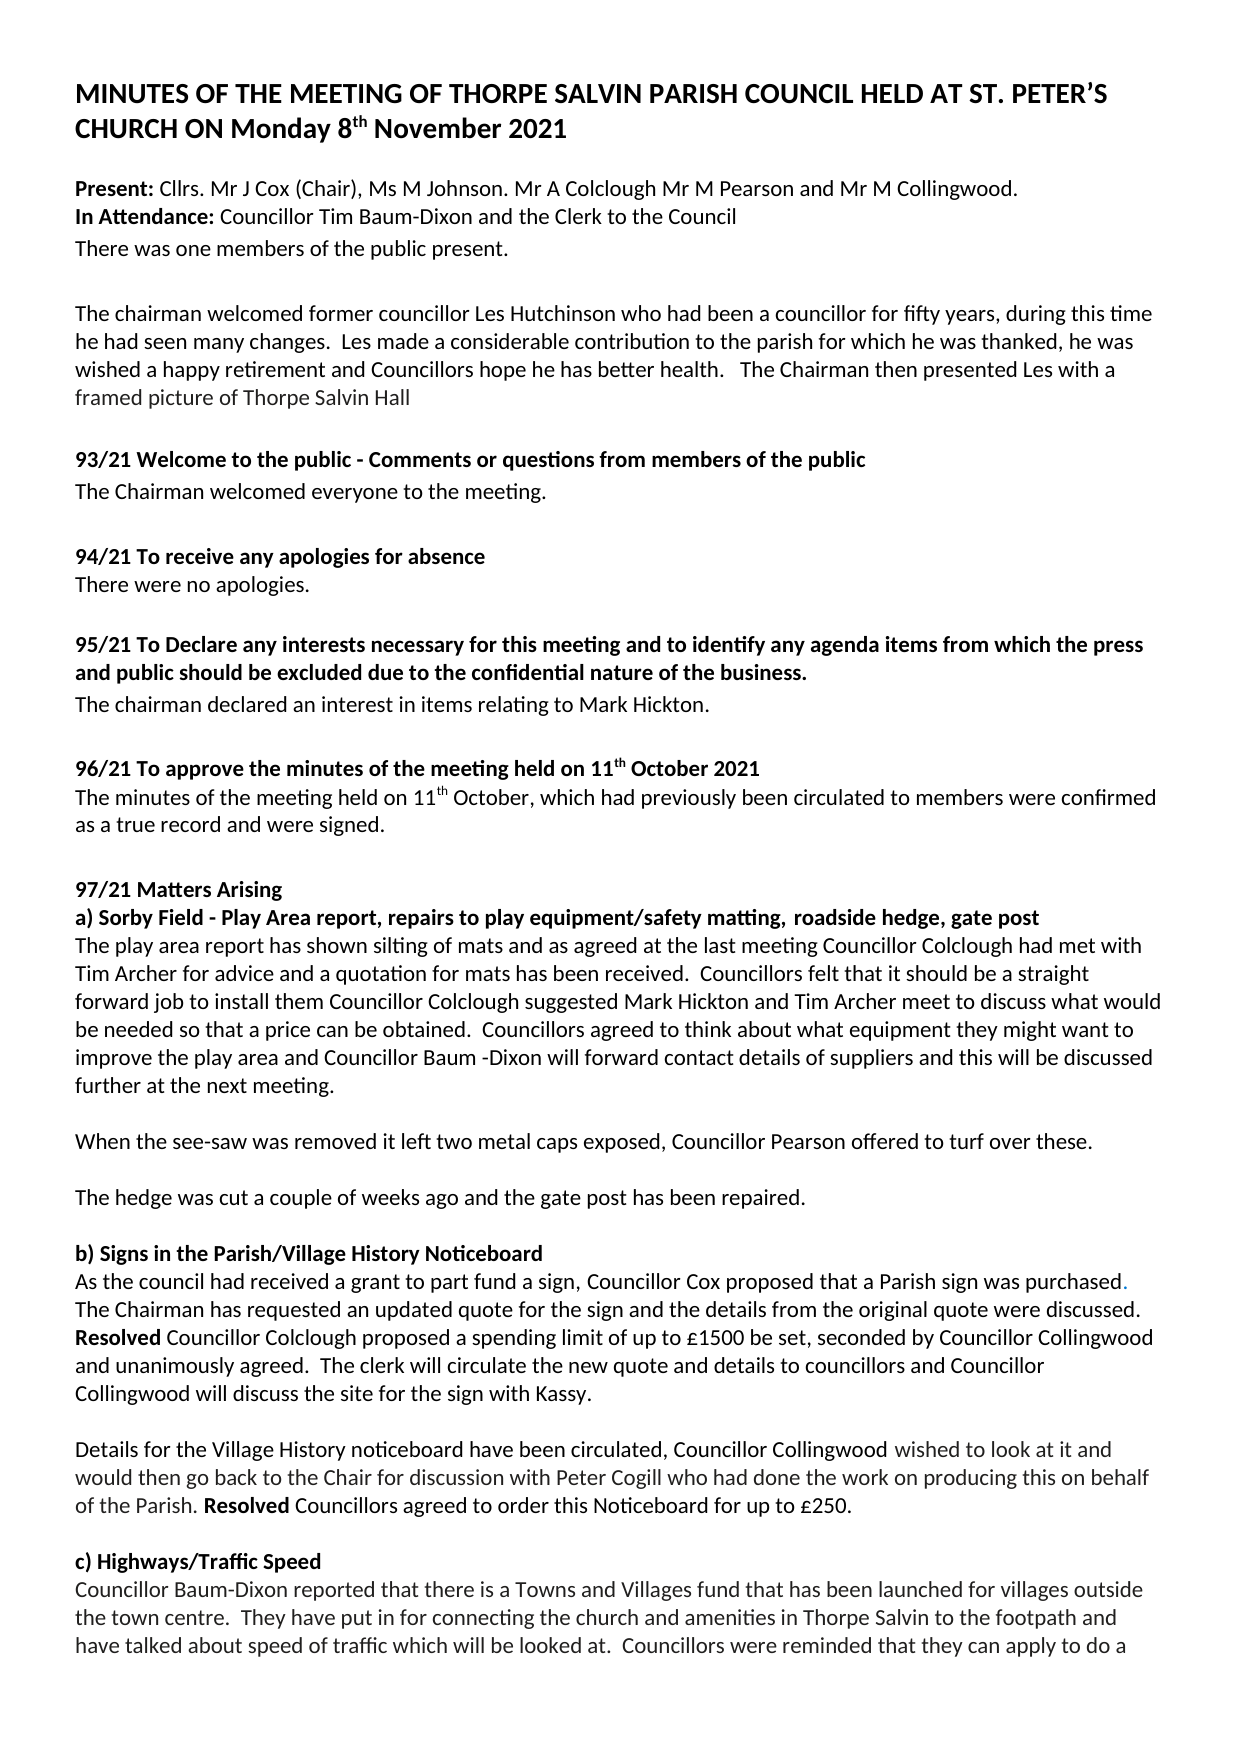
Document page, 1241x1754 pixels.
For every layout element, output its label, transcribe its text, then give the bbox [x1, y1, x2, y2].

text 95/21 To Declare any interests necessary for this meeting and to identify any agenda items from which the press and public should be excluded due to the confidential nature of the business. [75, 630, 1165, 686]
text The chairman declared an interest in items relating to Mark Hickton. [75, 690, 1165, 718]
text c) Highways/Traffic Speed [75, 1547, 1165, 1576]
text b) Signs in the Parish/Village History Noticeboard [75, 1239, 1165, 1267]
text There was one members of the public present. [75, 234, 1165, 262]
text 96/21 To approve the minutes of the meeting held on 11th October 2021 [75, 754, 1165, 783]
text Details for the Village History noticeboard have been circulated, Councillor Collingwood wished to look at it and would then go back to the Chair for discussion with Peter Cogill who had done the work on producing this on behalf of the Parish. Resolved Councillors agreed to order this Noticeboard for up to £250. [75, 1435, 1165, 1519]
text There were no apologies. [75, 570, 1165, 598]
text a) Sorby Field - Play Area report, repairs to play equipment/safety matting, roadside hedge, gate post [75, 903, 1165, 931]
text The play area report has shown silting of mats and as agreed at the last meeting Councillor Colclough had met with Tim Archer for advice and a quotation for mats has been received. Councillors felt that it should be a straight forward job to install them Councillor Colclough suggested Mark Hickton and Tim Archer meet to discuss what would be needed so that a price can be obtained. Councillors agreed to think about what equipment they might want to improve the play area and Councillor Baum -Dixon will forward contact details of suppliers and this will be discussed further at the next meeting. [75, 931, 1165, 1099]
text The Chairman welcomed everyone to the meeting. [75, 477, 1165, 505]
text The hedge was cut a couple of weeks ago and the gate post has been repaired. [75, 1183, 1165, 1211]
text In Attendance: Councillor Tim Baum-Dixon and the Clerk to the Council [75, 202, 1165, 230]
text 97/21 Matters Arising [75, 875, 1165, 903]
text The chairman welcomed former councillor Les Hutchinson who had been a councillor for fifty years, during this time he had seen many changes. Les made a considerable contribution to the parish for which he was thanked, he was wished a happy retirement and Councillors hope he has better health. The Chairman then presented Les with a framed picture of Thorpe Salvin Hall [75, 299, 1165, 411]
text Present: Cllrs. Mr J Cox (Chair), Ms M Johnson. Mr A Colclough Mr M Pearson and Mr M Collingwood. [75, 174, 1165, 202]
text The minutes of the meeting held on 11th October, which had previously been circulated to members were confirmed as a true record and were signed. [75, 783, 1165, 839]
text 94/21 To receive any apologies for absence [75, 542, 1165, 570]
text When the see-saw was removed it left two metal caps exposed, Councillor Pearson offered to turf over these. [75, 1127, 1165, 1155]
text 93/21 Welcome to the public - Comments or questions from members of the public [75, 445, 1165, 473]
text MINUTES OF THE MEETING OF THORPE SALVIN PARISH COUNCIL HELD AT ST. PETER’S CHURCH ON Monday 8th November 2021 [75, 75, 1165, 146]
text As the council had received a grant to part fund a sign, Councillor Cox proposed that a Parish sign was purchased. The Chairman has requested an updated quote for the sign and the details from the original quote were discussed. Resolved Councillor Colclough proposed a spending limit of up to £1500 be set, seconded by Councillor Collingwood and unanimously agreed. The clerk will circulate the new quote and details to councillors and Councillor Collingwood will discuss the site for the sign with Kassy. [75, 1267, 1165, 1407]
